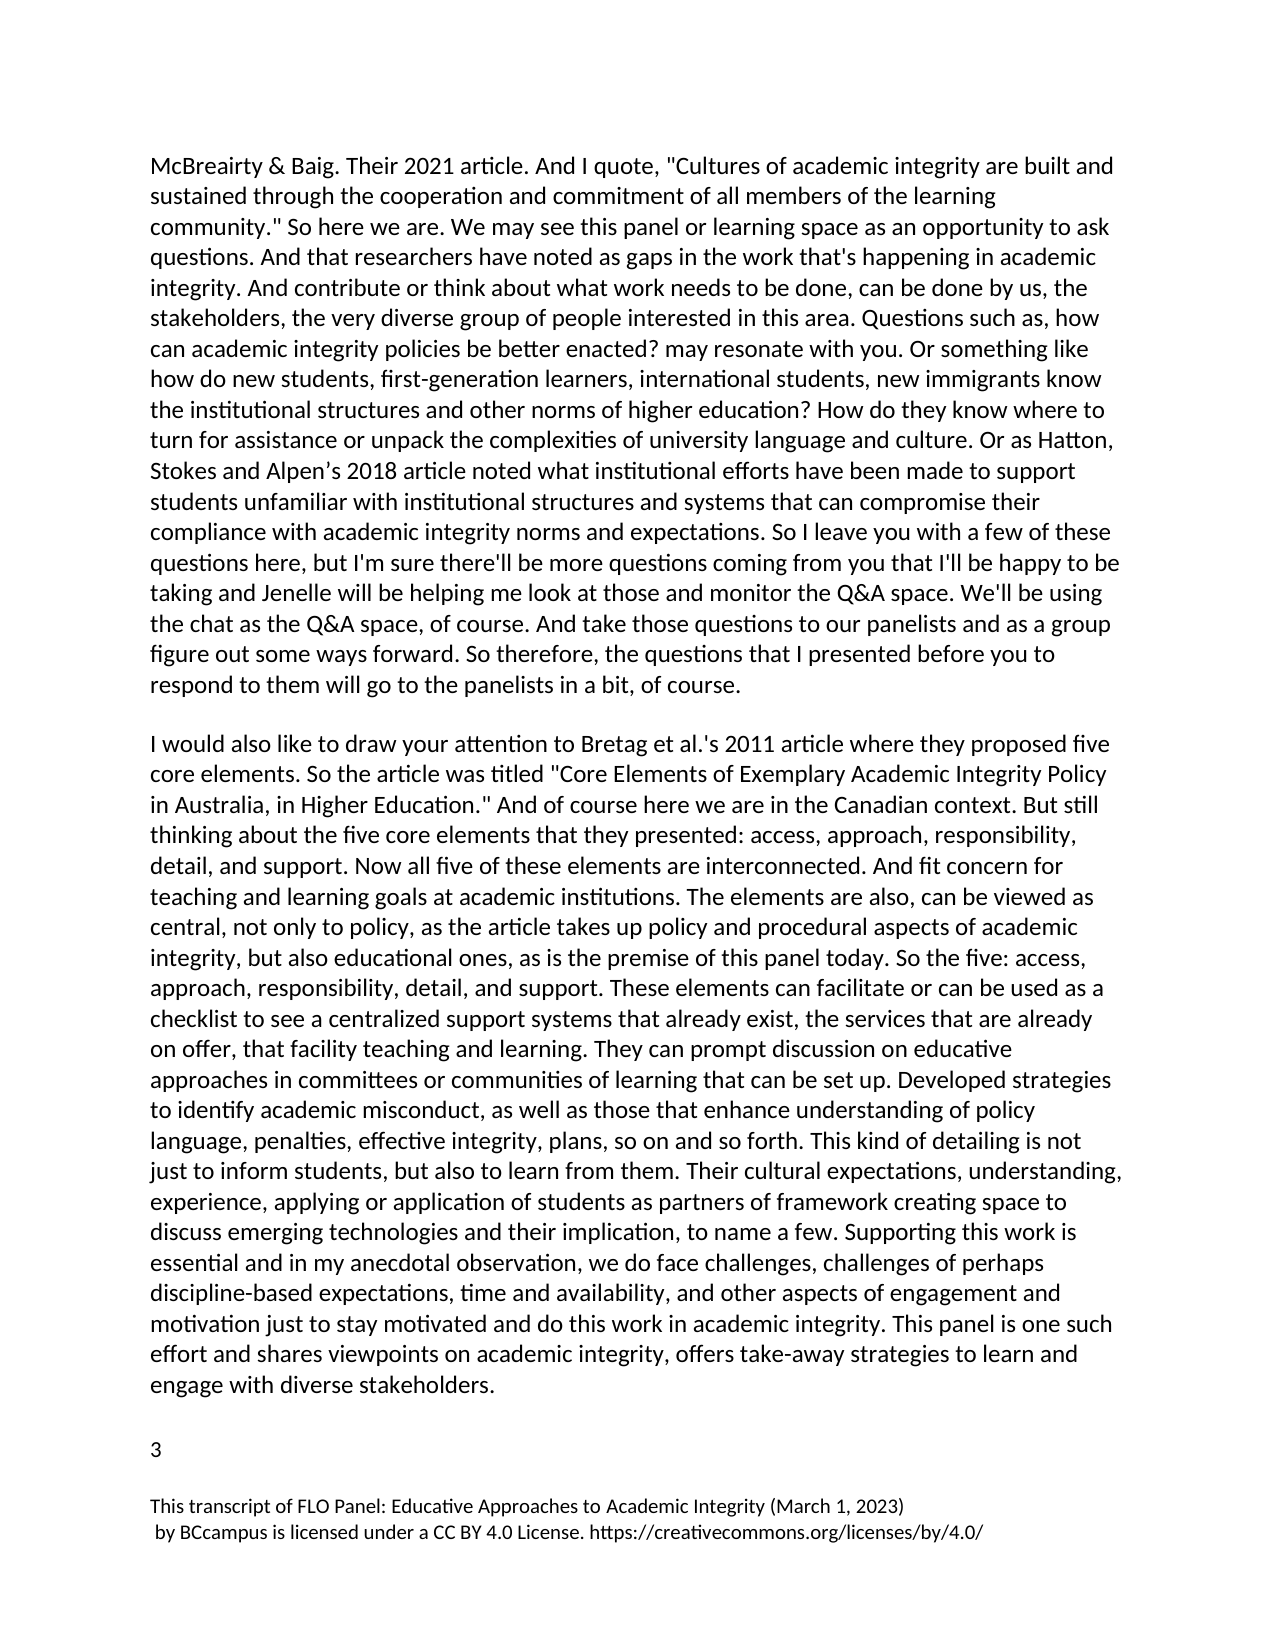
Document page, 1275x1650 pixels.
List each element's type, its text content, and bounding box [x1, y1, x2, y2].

text I would also like to draw your attention to Bretag et al.'s 2011 article where they proposed five core elements. So the article was titled "Core Elements of Exemplary Academic Integrity Policy in Australia, in Higher Education." And of course here we are in the Canadian context. But still thinking about the five core elements that they presented: access, approach, responsibility, detail, and support. Now all five of these elements are interconnected. And fit concern for teaching and learning goals at academic institutions. The elements are also, can be viewed as central, not only to policy, as the article takes up policy and procedural aspects of academic integrity, but also educational ones, as is the premise of this panel today. So the five: access, approach, responsibility, detail, and support. These elements can facilitate or can be used as a checklist to see a centralized support systems that already exist, the services that are already on offer, that facility teaching and learning. They can prompt discussion on educative approaches in committees or communities of learning that can be set up. Developed strategies to identify academic misconduct, as well as those that enhance understanding of policy language, penalties, effective integrity, plans, so on and so forth. This kind of detailing is not just to inform students, but also to learn from them. Their cultural expectations, understanding, experience, applying or application of students as partners of framework creating space to discuss emerging technologies and their implication, to name a few. Supporting this work is essential and in my anecdotal observation, we do face challenges, challenges of perhaps discipline-based expectations, time and availability, and other aspects of engagement and motivation just to stay motivated and do this work in academic integrity. This panel is one such effort and shares viewpoints on academic integrity, offers take-away strategies to learn and engage with diverse stakeholders. [150, 728, 1125, 1399]
